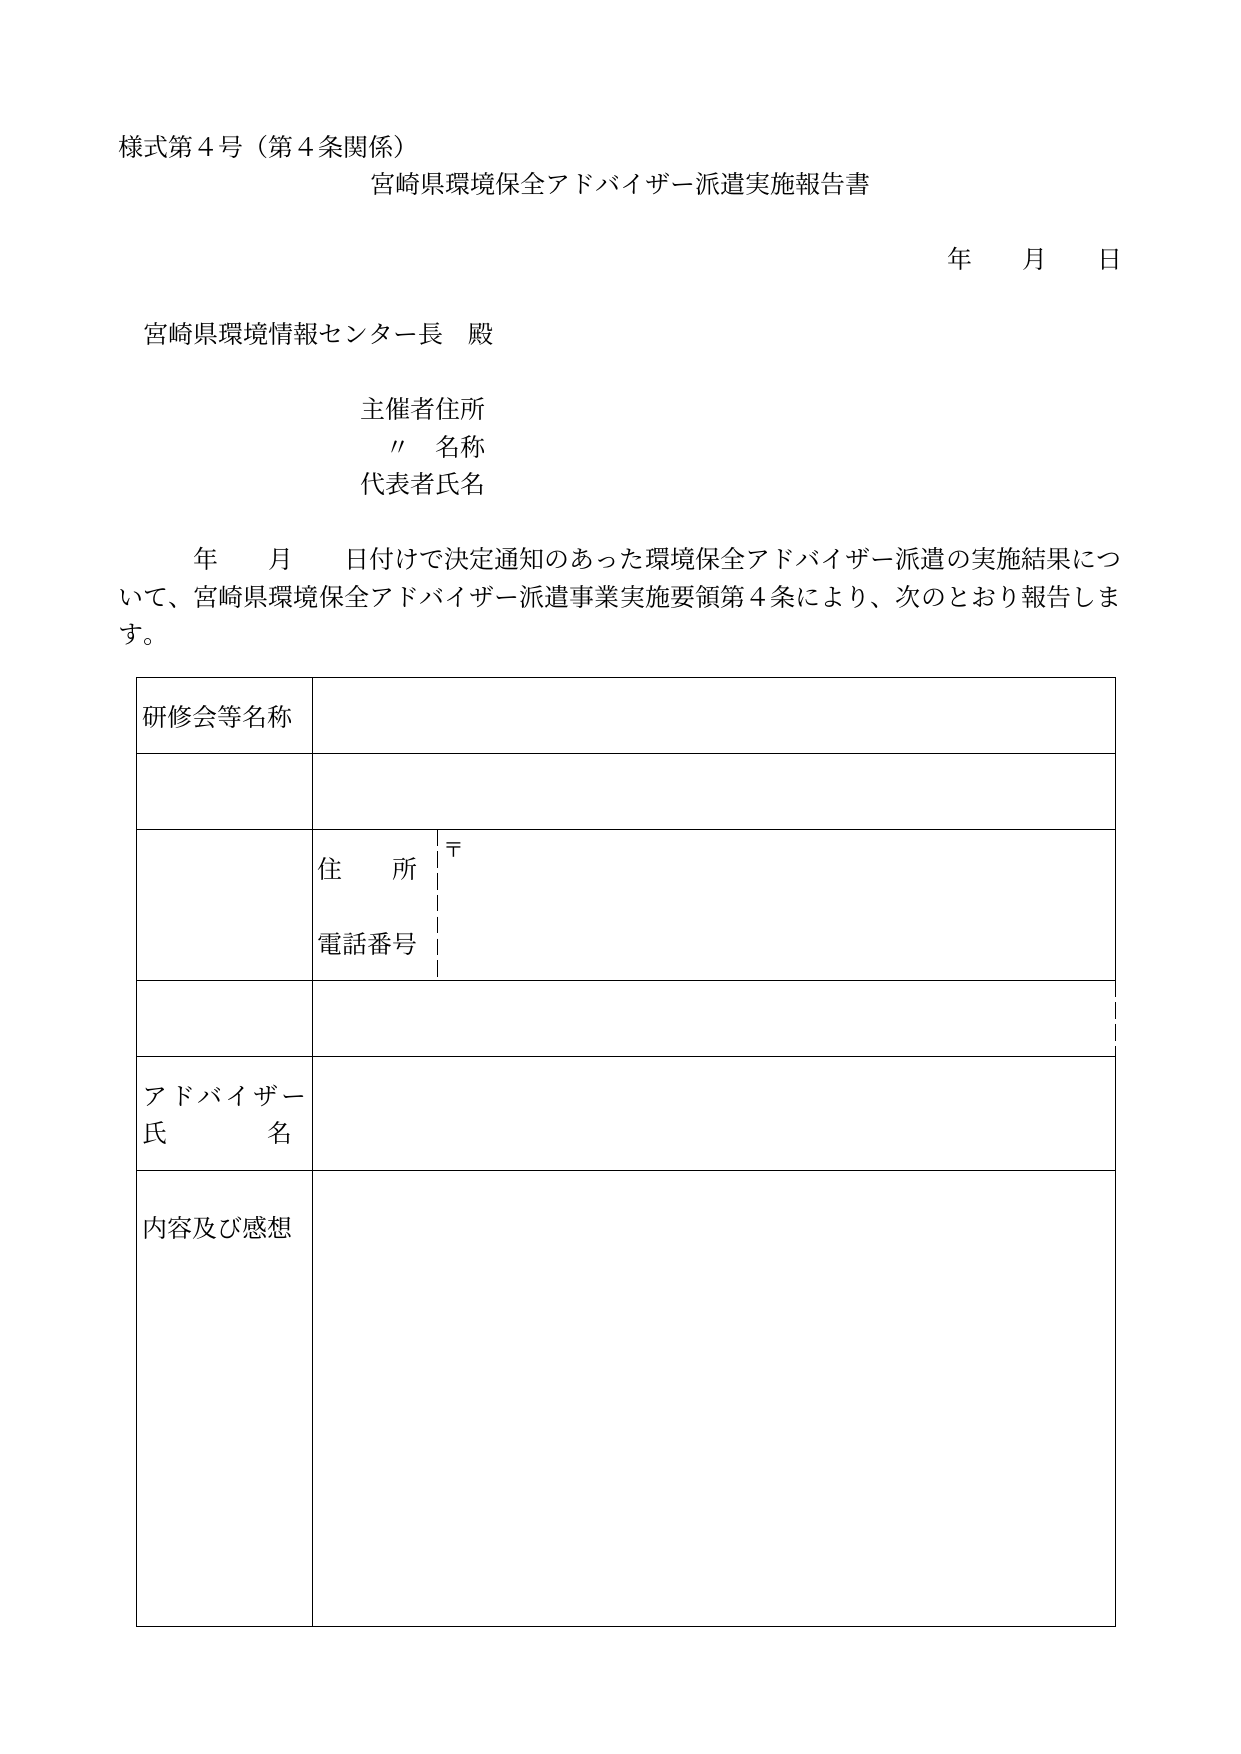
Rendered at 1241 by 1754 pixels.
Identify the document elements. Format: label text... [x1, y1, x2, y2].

table_cell [313, 981, 1115, 1056]
table_cell [313, 754, 1115, 829]
text 主催者住所 [118, 389, 1122, 427]
table_cell [137, 981, 312, 1056]
table_cell [313, 1057, 1115, 1170]
text 様式第４号（第４条関係） [118, 127, 1122, 164]
table_cell 内容及び感想 [137, 1171, 312, 1626]
table_header [313, 678, 1115, 753]
text 宮崎県環境保全アドバイザー派遣実施報告書 [118, 164, 1122, 202]
text 年 月 日 [118, 239, 1122, 277]
table_header 研修会等名称 [137, 678, 312, 753]
table_cell [137, 754, 312, 829]
text 年 月 日付けで決定通知のあった環境保全アドバイザー派遣の実施結果について、宮崎県環境保全アドバイザー派遣事業実施要領第４条により、次のとおり報告します。 [118, 539, 1122, 652]
table_cell 〒 [438, 830, 1115, 980]
table_cell アドバイザー氏 名 [137, 1057, 312, 1170]
text 代表者氏名 [118, 464, 1122, 502]
table_cell [313, 1171, 1115, 1626]
text 〃 名称 [118, 427, 1122, 464]
table_cell [137, 830, 312, 980]
text 宮崎県環境情報センター長 殿 [118, 314, 1122, 352]
table_cell 住 所 電話番号 [313, 830, 438, 980]
